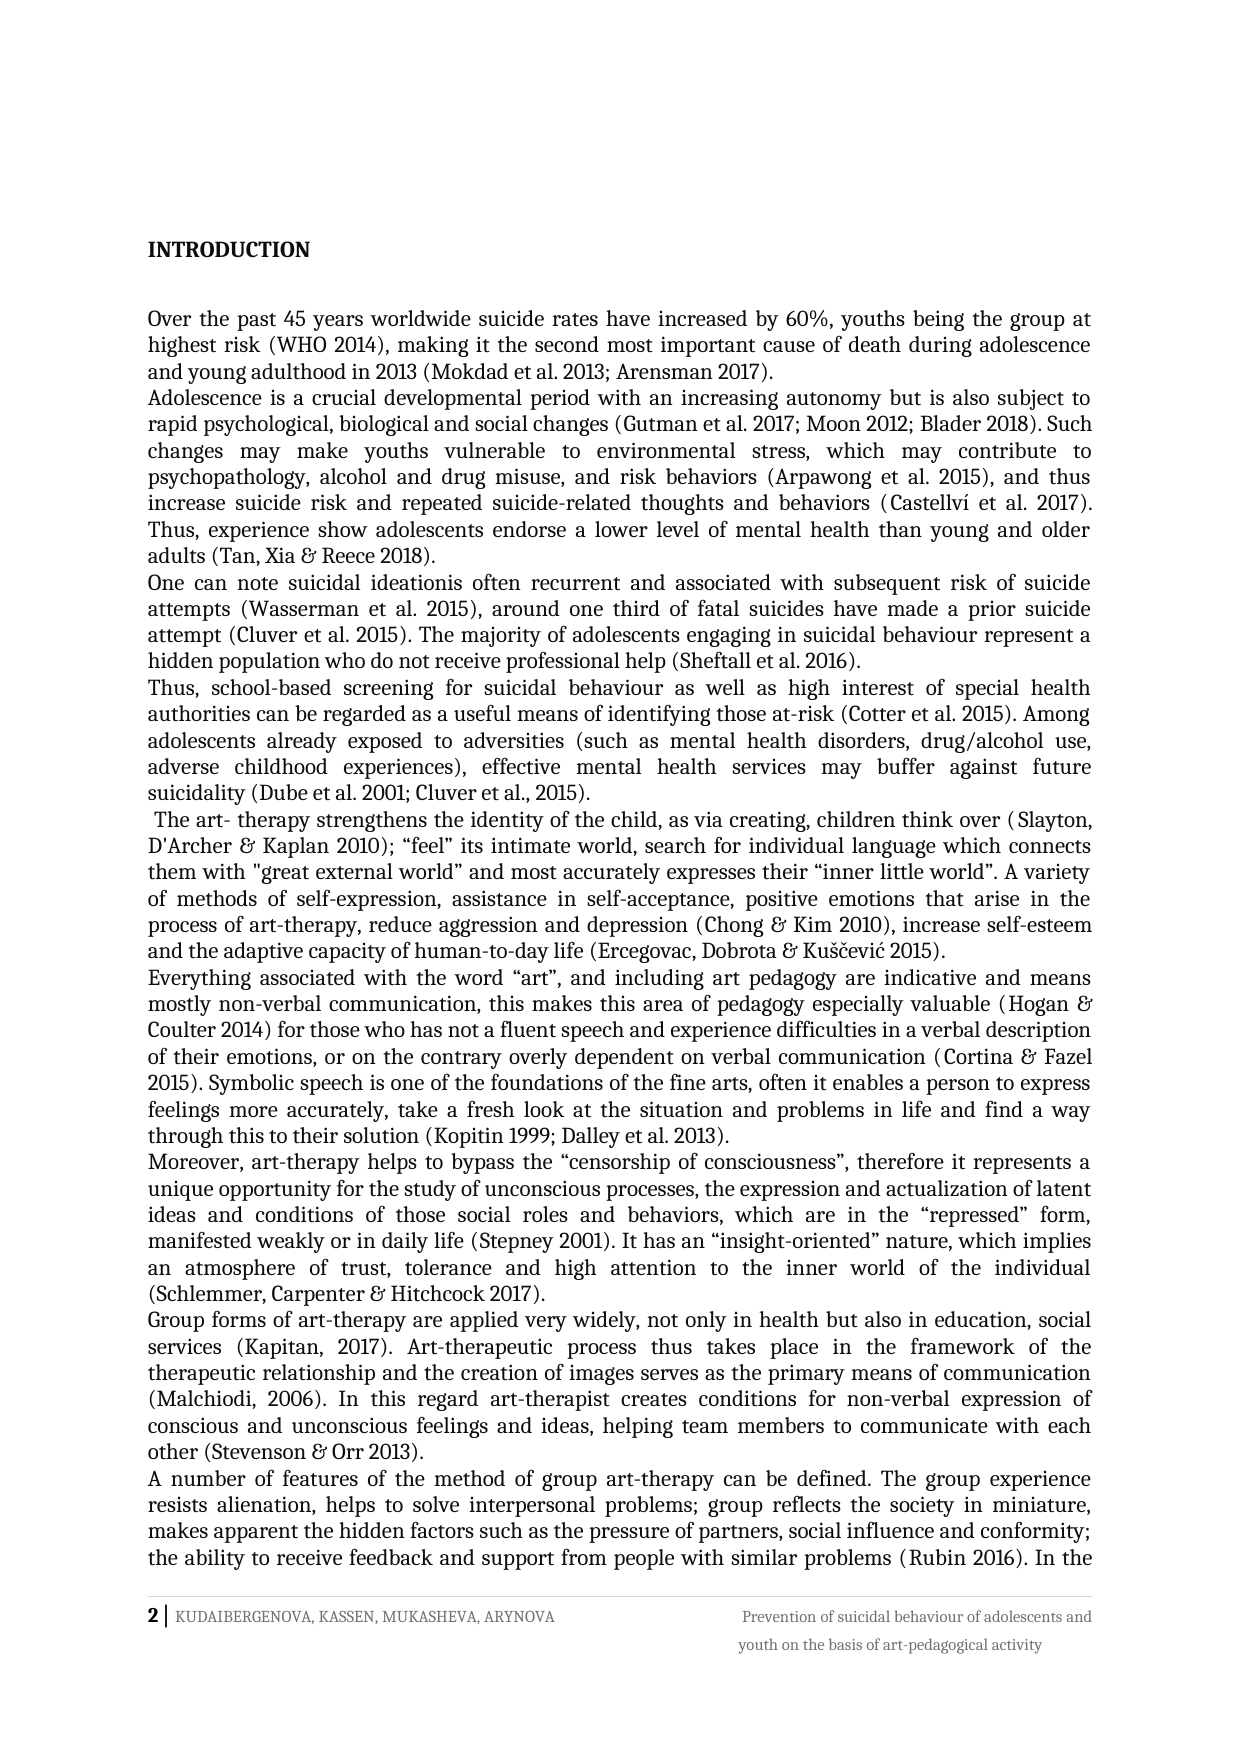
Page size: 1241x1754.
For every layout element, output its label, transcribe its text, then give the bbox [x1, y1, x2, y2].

text One can note suicidal ideationis often recurrent and associated with subsequent risk of suicide attempts (Wasserman et al. 2015), around one third of fatal suicides have made a prior suicide attempt (Cluver et al. 2015). The majority of adolescents engaging in suicidal behaviour represent a hidden population who do not receive professional help (Sheftall et al. 2016). [148, 569, 1092, 675]
text Thus, school-based screening for suicidal behaviour as well as high interest of special health authorities can be regarded as a useful means of identifying those at-risk (Cotter et al. 2015). Among adolescents already exposed to adversities (such as mental health disorders, drug/alcohol use, adverse childhood experiences), effective mental health services may buffer against future suicidality (Dube et al. 2001; Cluver et al., 2015). [148, 675, 1092, 806]
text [148, 1465, 1092, 1571]
text Adolescence is a crucial developmental period with an increasing autonomy but is also subject to rapid psychological, biological and social changes (Gutman et al. 2017; Moon 2012; Blader 2018). Such changes may make youths vulnerable to environmental stress, which may contribute to psychopathology, alcohol and drug misuse, and risk behaviors (Arpawong et al. 2015), and thus increase suicide risk and repeated suicide-related thoughts and behaviors (Castellví et al. 2017). Thus, experience show adolescents endorse a lower level of mental health than young and older adults (Tan, Xia & Reece 2018). [148, 385, 1092, 569]
text INTRODUCTION [148, 236, 1092, 263]
text Moreover, art-therapy helps to bypass the “censorship of consciousness”, therefore it represents a unique opportunity for the study of unconscious processes, the expression and actualization of latent ideas and conditions of those social roles and behaviors, which are in the “repressed” form, manifested weakly or in daily life (Stepney 2001). It has an “insight-oriented” nature, which implies an atmosphere of trust, tolerance and high attention to the inner world of the individual (Schlemmer, Carpenter & Hitchcock 2017). [148, 1149, 1092, 1307]
text Group forms of art-therapy are applied very widely, not only in health but also in education, social services (Kapitan, 2017). Art-therapeutic process thus takes place in the framework of the therapeutic relationship and the creation of images serves as the primary means of communication (Malchiodi, 2006). In this regard art-therapist creates conditions for non-verbal expression of conscious and unconscious feelings and ideas, helping team members to communicate with each other (Stevenson & Orr 2013). [148, 1307, 1092, 1465]
text Everything associated with the word “art”, and including art pedagogy are indicative and means mostly non-verbal communication, this makes this area of pedagogy especially valuable (Hogan & Coulter 2014) for those who has not a fluent speech and experience difficulties in a verbal description of their emotions, or on the contrary overly dependent on verbal communication (Cortina & Fazel 2015). Symbolic speech is one of the foundations of the fine arts, often it enables a person to express feelings more accurately, take a fresh look at the situation and problems in life and find a way through this to their solution (Kopitin 1999; Dalley et al. 2013). [148, 964, 1092, 1149]
text The art- therapy strengthens the identity of the child, as via creating, children think over (Slayton, D'Archer & Kaplan 2010); “feel” its intimate world, search for individual language which connects them with "great external world” and most accurately expresses their “inner little world”. A variety of methods of self-expression, assistance in self-acceptance, positive emotions that arise in the process of art-therapy, reduce aggression and depression (Chong & Kim 2010), increase self-esteem and the adaptive capacity of human-to-day life (Ercegovac, Dobrota & Kuščević 2015). [148, 806, 1092, 964]
text Over the past 45 years worldwide suicide rates have increased by 60%, youths being the group at highest risk (WHO 2014), making it the second most important cause of death during adolescence and young adulthood in 2013 (Mokdad et al. 2013; Arensman 2017). [148, 306, 1092, 385]
